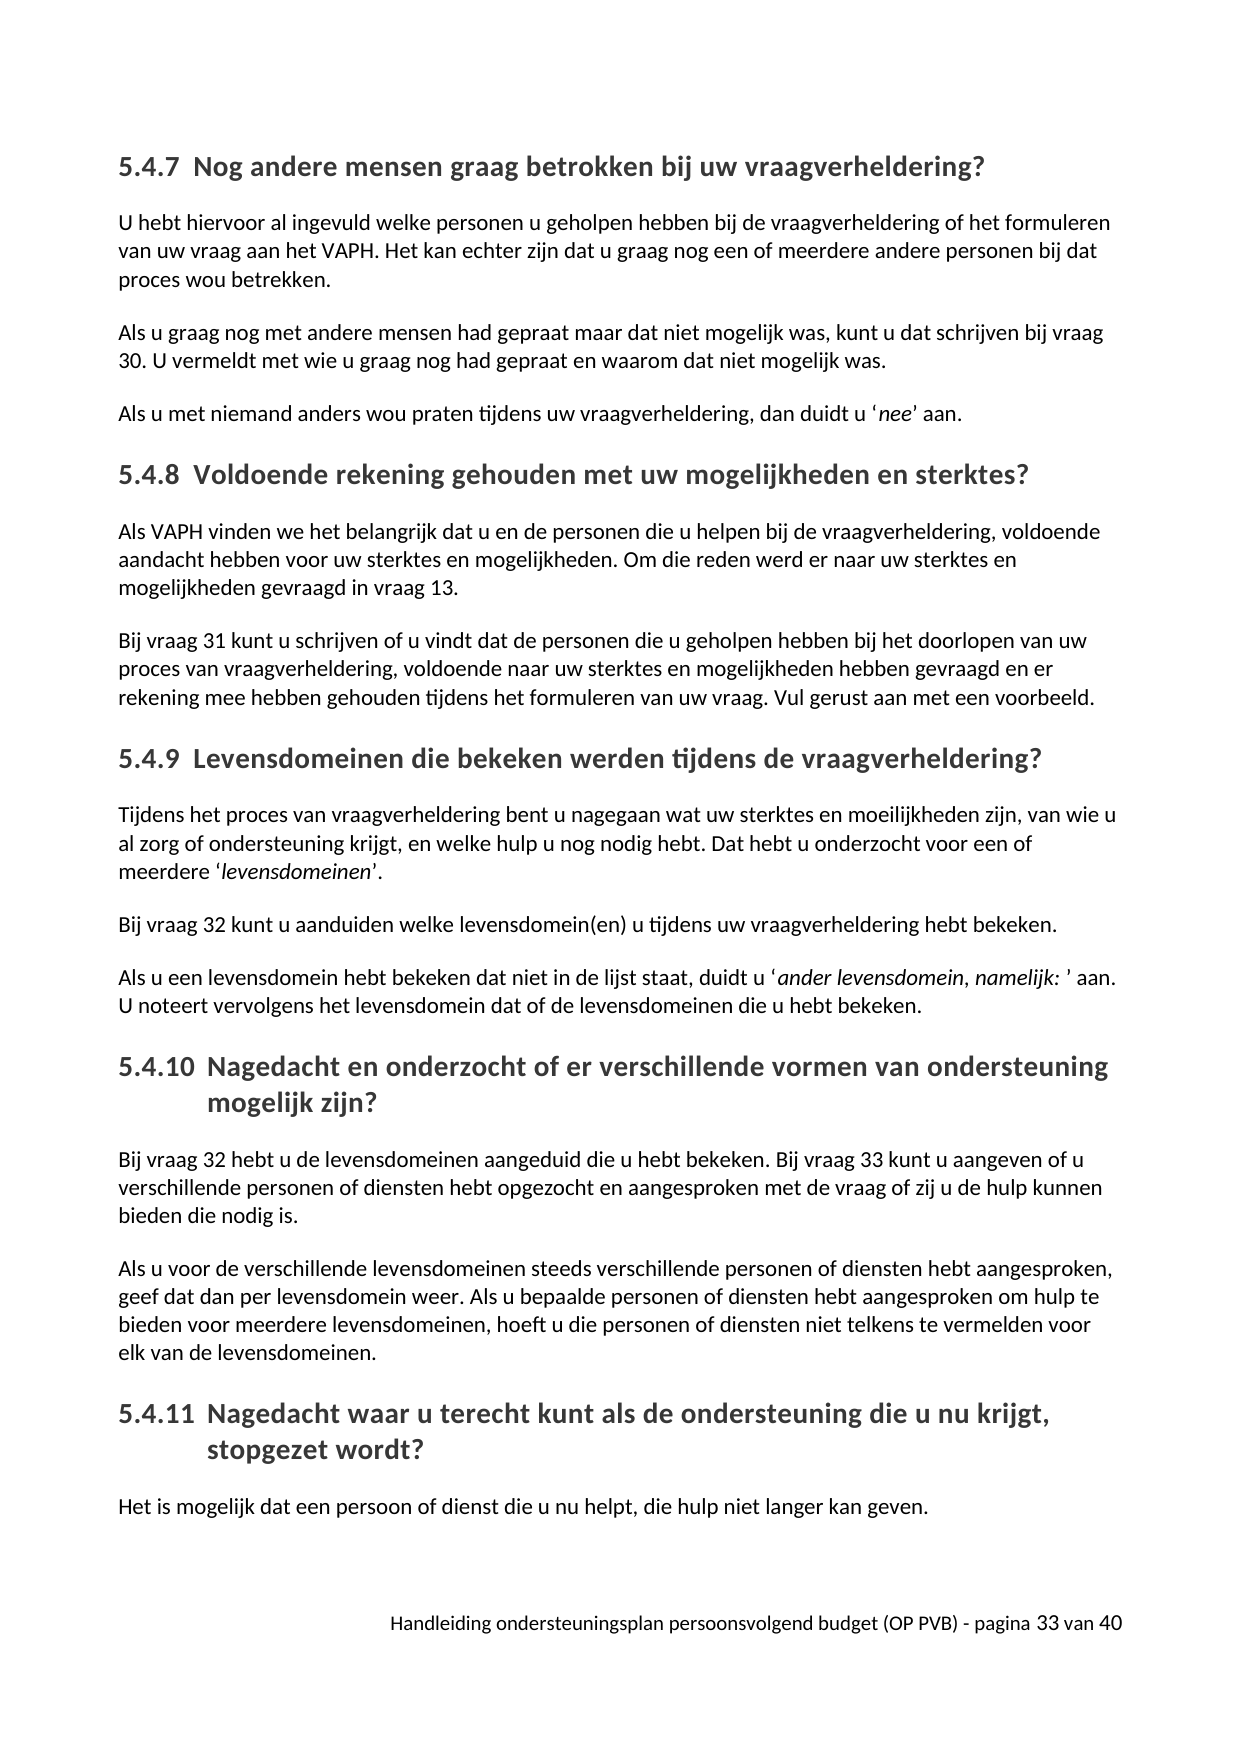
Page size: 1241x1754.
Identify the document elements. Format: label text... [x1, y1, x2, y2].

text Bij vraag 32 kunt u aanduiden welke levensdomein(en) u tijdens uw vraagverheldering hebt bekeken. [118, 910, 1122, 938]
text Als u voor de verschillende levensdomeinen steeds verschillende personen of diensten hebt aangesproken, geef dat dan per levensdomein weer. Als u bepaalde personen of diensten hebt aangesproken om hulp te bieden voor meerdere levensdomeinen, hoeft u die personen of diensten niet telkens te vermelden voor elk van de levensdomeinen. [118, 1254, 1122, 1366]
text Het is mogelijk dat een persoon of dienst die u nu helpt, die hulp niet langer kan geven. [118, 1492, 1122, 1520]
subtitle Nagedacht waar u terecht kunt als de ondersteuning die u nu krijgt, stopgezet wordt? [118, 1396, 1122, 1467]
subtitle Nagedacht en onderzocht of er verschillende vormen van ondersteuning mogelijk zijn? [118, 1048, 1122, 1119]
subtitle Nog andere mensen graag betrokken bij uw vraagverheldering? [118, 148, 1122, 183]
text Als u graag nog met andere mensen had gepraat maar dat niet mogelijk was, kunt u dat schrijven bij vraag 30. U vermeldt met wie u graag nog had gepraat en waarom dat niet mogelijk was. [118, 318, 1122, 374]
text Bij vraag 31 kunt u schrijven of u vindt dat de personen die u geholpen hebben bij het doorlopen van uw proces van vraagverheldering, voldoende naar uw sterktes en mogelijkheden hebben gevraagd en er rekening mee hebben gehouden tijdens het formuleren van uw vraag. Vul gerust aan met een voorbeeld. [118, 626, 1122, 711]
text Bij vraag 32 hebt u de levensdomeinen aangeduid die u hebt bekeken. Bij vraag 33 kunt u aangeven of u verschillende personen of diensten hebt opgezocht en aangesproken met de vraag of zij u de hulp kunnen bieden die nodig is. [118, 1144, 1122, 1229]
subtitle Levensdomeinen die bekeken werden tijdens de vraagverheldering? [118, 740, 1122, 775]
text Als VAPH vinden we het belangrijk dat u en de personen die u helpen bij de vraagverheldering, voldoende aandacht hebben voor uw sterktes en mogelijkheden. Om die reden werd er naar uw sterktes en mogelijkheden gevraagd in vraag 13. [118, 517, 1122, 601]
text Tijdens het proces van vraagverheldering bent u nagegaan wat uw sterktes en moeilijkheden zijn, van wie u al zorg of ondersteuning krijgt, en welke hulp u nog nodig hebt. Dat hebt u onderzocht voor een of meerdere ‘levensdomeinen’. [118, 800, 1122, 885]
text Als u een levensdomein hebt bekeken dat niet in de lijst staat, duidt u ‘ander levensdomein, namelijk: ’ aan. U noteert vervolgens het levensdomein dat of de levensdomeinen die u hebt bekeken. [118, 963, 1122, 1019]
text U hebt hiervoor al ingevuld welke personen u geholpen hebben bij de vraagverheldering of het formuleren van uw vraag aan het VAPH. Het kan echter zijn dat u graag nog een of meerdere andere personen bij dat proces wou betrekken. [118, 208, 1122, 293]
subtitle Voldoende rekening gehouden met uw mogelijkheden en sterktes? [118, 456, 1122, 492]
text Als u met niemand anders wou praten tijdens uw vraagverheldering, dan duidt u ‘nee’ aan. [118, 399, 1122, 427]
